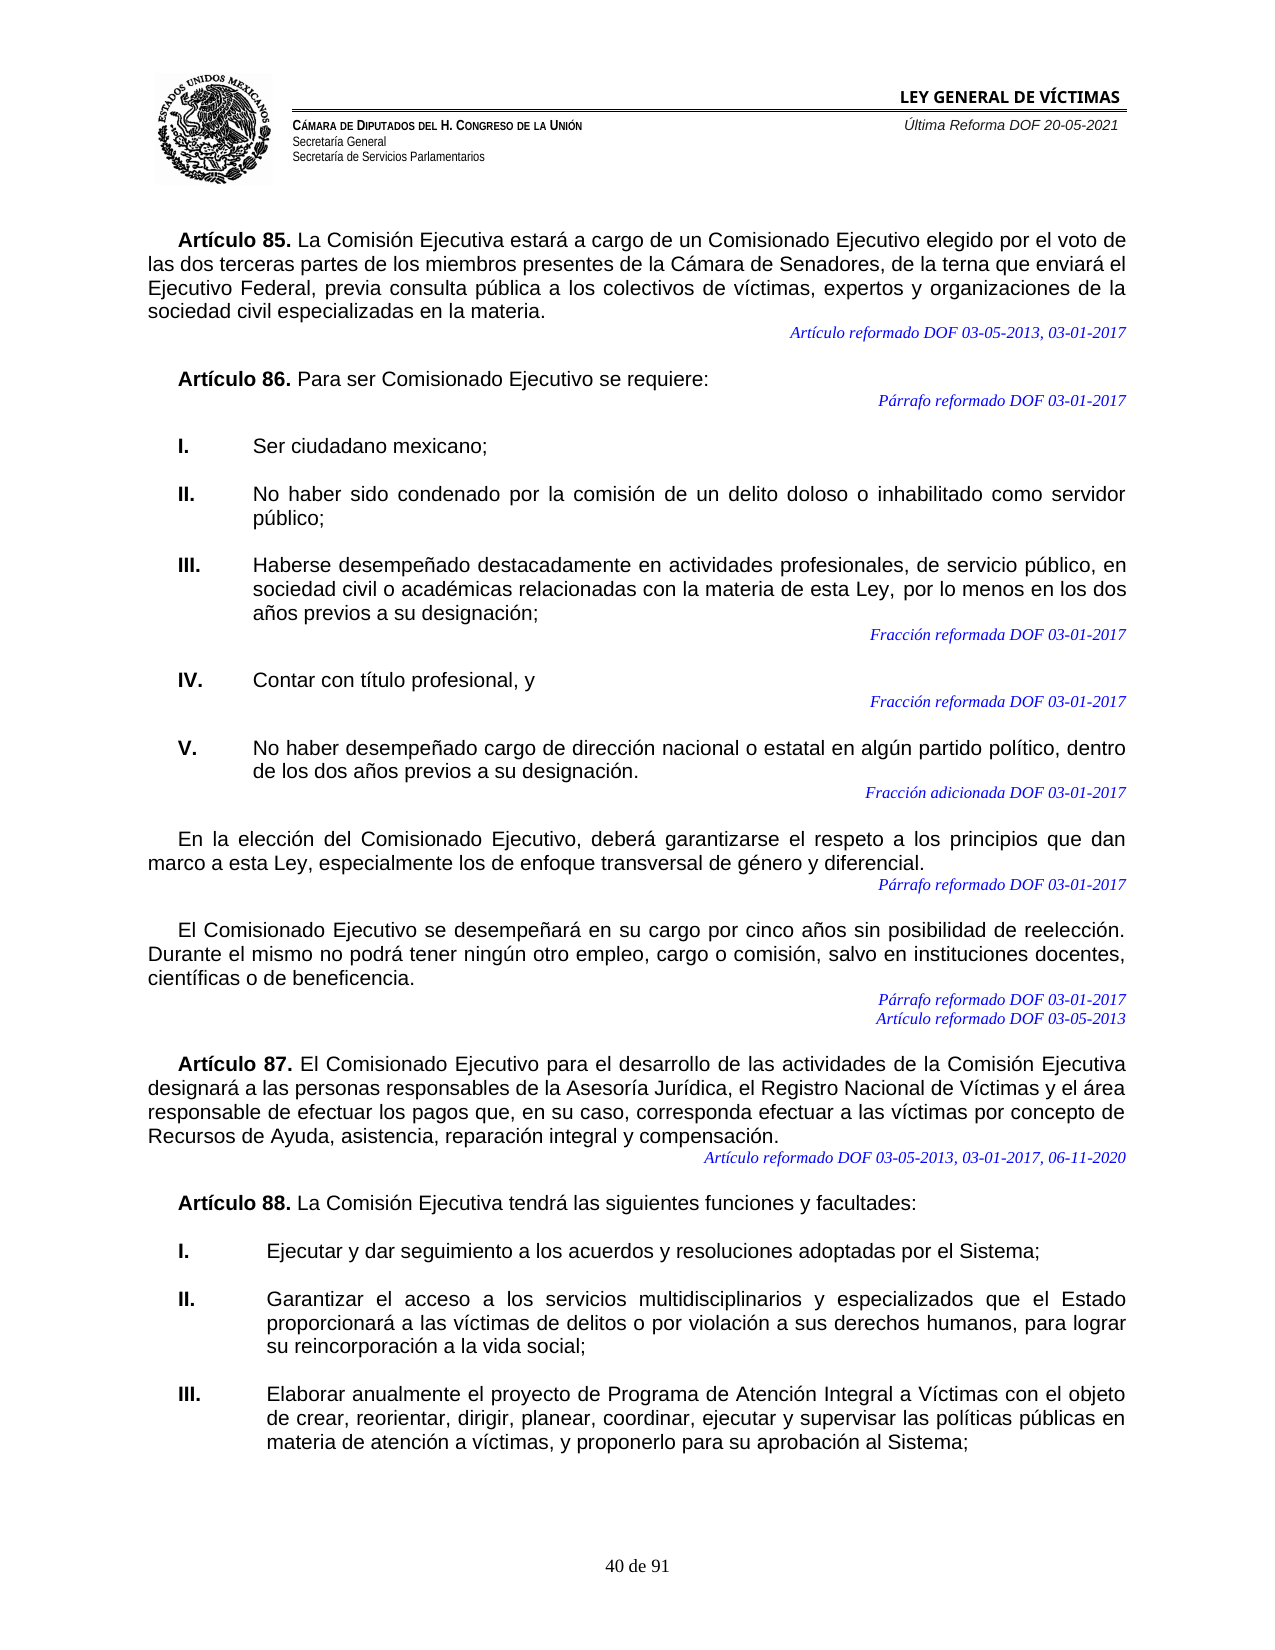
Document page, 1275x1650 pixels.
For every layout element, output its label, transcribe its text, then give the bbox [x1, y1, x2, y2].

text I. Ser ciudadano mexicano; [178, 433, 1127, 457]
text Artículo 88. La Comisión Ejecutiva tendrá las siguientes funciones y facultades: [148, 1191, 1127, 1214]
text El Comisionado Ejecutivo se desempeñará en su cargo por cinco años sin posibilidad de reelección. Durante el mismo no podrá tener ningún otro empleo, cargo o comisión, salvo en instituciones docentes, científicas o de beneficencia. [148, 917, 1127, 989]
text Artículo 85. La Comisión Ejecutiva estará a cargo de un Comisionado Ejecutivo elegido por el voto de las dos terceras partes de los miembros presentes de la Cámara de Senadores, de la terna que enviará el Ejecutivo Federal, previa consulta pública a los colectivos de víctimas, expertos y organizaciones de la sociedad civil especializadas en la materia. [148, 227, 1127, 323]
text II. Garantizar el acceso a los servicios multidisciplinarios y especializados que el Estado proporcionará a las víctimas de delitos o por violación a sus derechos humanos, para lograr su reincorporación a la vida social; [178, 1286, 1127, 1358]
text Párrafo reformado DOF 03-01-2017 [148, 874, 1127, 893]
text Fracción adicionada DOF 03-01-2017 [148, 783, 1127, 802]
text Artículo reformado DOF 03-05-2013 [148, 1008, 1127, 1028]
text Fracción reformada DOF 03-01-2017 [148, 692, 1127, 711]
text Artículo 86. Para ser Comisionado Ejecutivo se requiere: [148, 366, 1127, 390]
text I. Ejecutar y dar seguimiento a los acuerdos y resoluciones adoptadas por el Sistema; [178, 1238, 1127, 1262]
text III. Elaborar anualmente el proyecto de Programa de Atención Integral a Víctimas con el objeto de crear, reorientar, dirigir, planear, coordinar, ejecutar y supervisar las políticas públicas en materia de atención a víctimas, y proponerlo para su aprobación al Sistema; [178, 1382, 1127, 1454]
text Artículo reformado DOF 03-05-2013, 03-01-2017, 06-11-2020 [148, 1147, 1127, 1167]
text III. Haberse desempeñado destacadamente en actividades profesionales, de servicio público, en sociedad civil o académicas relacionadas con la materia de esta Ley, por lo menos en los dos años previos a su designación; [178, 553, 1127, 625]
text Artículo 87. El Comisionado Ejecutivo para el desarrollo de las actividades de la Comisión Ejecutiva designará a las personas responsables de la Asesoría Jurídica, el Registro Nacional de Víctimas y el área responsable de efectuar los pagos que, en su caso, corresponda efectuar a las víctimas por concepto de Recursos de Ayuda, asistencia, reparación integral y compensación. [148, 1052, 1127, 1147]
text Párrafo reformado DOF 03-01-2017 [148, 989, 1127, 1008]
text Artículo reformado DOF 03-05-2013, 03-01-2017 [148, 323, 1127, 342]
text En la elección del Comisionado Ejecutivo, deberá garantizarse el respeto a los principios que dan marco a esta Ley, especialmente los de enfoque transversal de género y diferencial. [148, 826, 1127, 874]
text Fracción reformada DOF 03-01-2017 [148, 625, 1127, 644]
text Párrafo reformado DOF 03-01-2017 [148, 390, 1127, 409]
text II. No haber sido condenado por la comisión de un delito doloso o inhabilitado como servidor público; [178, 481, 1127, 529]
text V. No haber desempeñado cargo de dirección nacional o estatal en algún partido político, dentro de los dos años previos a su designación. [178, 735, 1127, 783]
text IV. Contar con título profesional, y [178, 668, 1127, 692]
